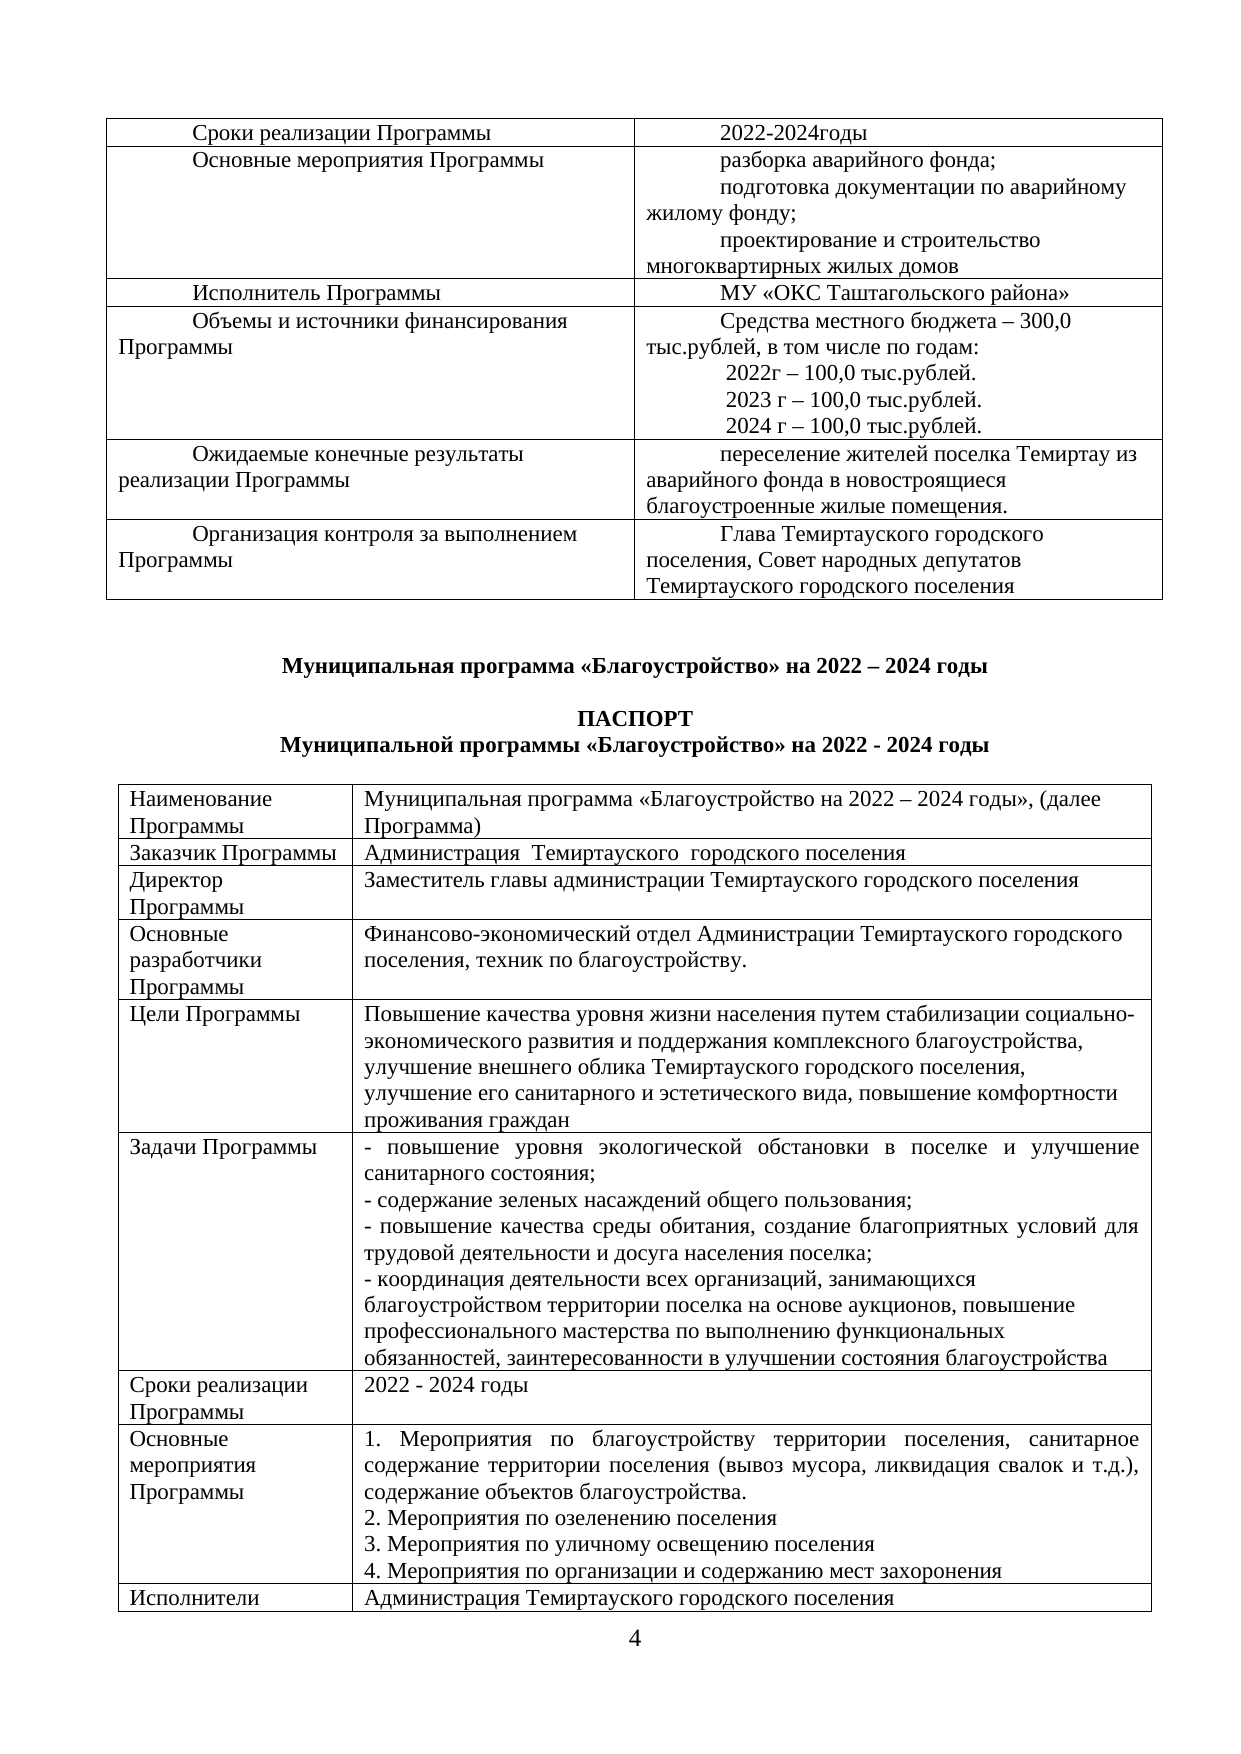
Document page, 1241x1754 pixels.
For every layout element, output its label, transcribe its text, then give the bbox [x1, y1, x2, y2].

table_cell Основные разработчики Программы [119, 920, 352, 999]
table_cell Основные мероприятия Программы [107, 147, 634, 278]
table_cell 1. Мероприятия по благоустройству территории поселения, санитарное содержание территории поселения (вывоз мусора, ликвидация свалок и т.д.), содержание объектов благоустройства. 2. Мероприятия по озеленению поселения 3. Мероприятия по уличному освещению поселения 4. Мероприятия по организации и содержанию мест захоронения [353, 1425, 1151, 1583]
table_cell Администрация Темиртауского городского поселения [353, 839, 1151, 865]
table_cell Заместитель главы администрации Темиртауского городского поселения [353, 866, 1151, 919]
table_cell переселение жителей поселка Темиртау из аварийного фонда в новостроящиеся благоустроенные жилые помещения. [635, 440, 1162, 519]
table_cell 2022 - 2024 годы [353, 1371, 1151, 1424]
table_cell Повышение качества уровня жизни населения путем стабилизации социально-экономического развития и поддержания комплексного благоустройства, улучшение внешнего облика Темиртауского городского поселения, улучшение его санитарного и эстетического вида, повышение комфортности проживания граждан [353, 1000, 1151, 1132]
table_cell Сроки реализации Программы [119, 1371, 352, 1424]
table_header Муниципальная программа «Благоустройство на 2022 – 2024 годы», (далее Программа) [353, 785, 1151, 838]
table_cell Объемы и источники финансирования Программы [107, 307, 634, 438]
table_cell Задачи Программы [119, 1133, 352, 1370]
text Муниципальной программы «Благоустройство» на 2022 - 2024 годы [118, 732, 1152, 758]
table_cell Цели Программы [119, 1000, 352, 1132]
table_cell Финансово-экономический отдел Администрации Темиртауского городского поселения, техник по благоустройству. [353, 920, 1151, 999]
table_cell Исполнитель Программы [107, 279, 634, 306]
table_cell Средства местного бюджета – 300,0 тыс.рублей, в том числе по годам: 2022г – 100,0 тыс.рублей. 2023 г – 100,0 тыс.рублей. 2024 г – 100,0 тыс.рублей. [635, 307, 1162, 438]
table_cell 2022-2024годы [635, 119, 1162, 146]
table_cell Заказчик Программы [119, 839, 352, 865]
table_cell - повышение уровня экологической обстановки в поселке и улучшение санитарного состояния; - содержание зеленых насаждений общего пользования; - повышение качества среды обитания, создание благоприятных условий для трудовой деятельности и досуга населения поселка; - координация деятельности всех организаций, занимающихся благоустройством территории поселка на основе аукционов, повышение профессионального мастерства по выполнению функциональных обязанностей, заинтересованности в улучшении состояния благоустройства [353, 1133, 1151, 1370]
table_cell Глава Темиртауского городского поселения, Совет народных депутатов Темиртауского городского поселения [635, 520, 1162, 599]
table_cell Директор Программы [119, 866, 352, 919]
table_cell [119, 1584, 352, 1611]
table_cell Организация контроля за выполнением Программы [107, 520, 634, 599]
table_cell Основные мероприятия Программы [119, 1425, 352, 1583]
text Муниципальная программа «Благоустройство» на 2022 – 2024 годы [118, 652, 1152, 679]
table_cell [353, 1584, 1151, 1611]
table_cell МУ «ОКС Таштагольского района» [635, 279, 1162, 306]
table_cell разборка аварийного фонда; подготовка документации по аварийному жилому фонду; проектирование и строительство многоквартирных жилых домов [635, 147, 1162, 278]
table_header Наименование Программы [119, 785, 352, 838]
table_cell Ожидаемые конечные результаты реализации Программы [107, 440, 634, 519]
table_cell Сроки реализации Программы [107, 119, 634, 146]
text ПАСПОРТ [118, 705, 1152, 732]
